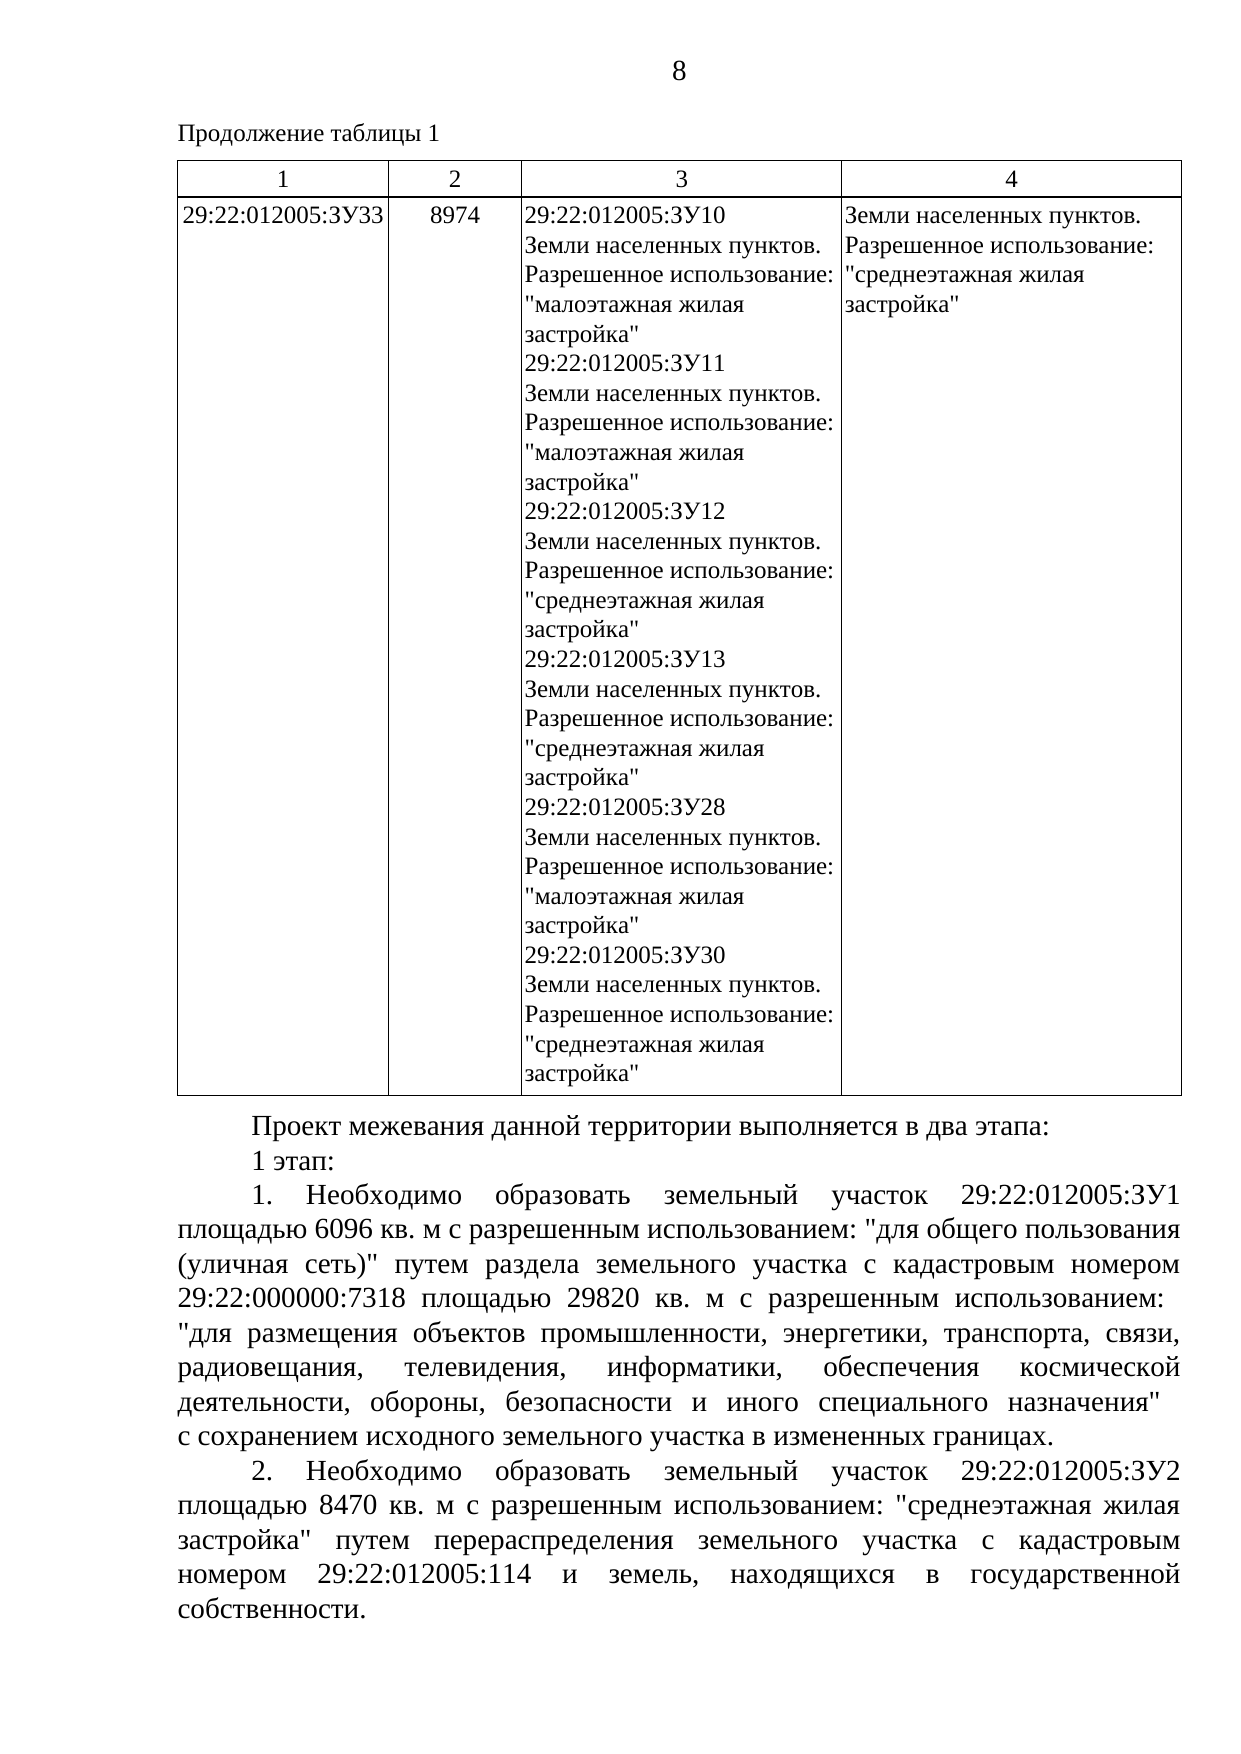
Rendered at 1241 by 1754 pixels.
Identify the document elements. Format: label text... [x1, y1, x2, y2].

text 1 этап: [177, 1143, 1181, 1176]
table_header 3 [522, 161, 841, 196]
table_cell 8974 [389, 198, 521, 1095]
table_cell 29:22:012005:ЗУ33 [178, 198, 388, 1095]
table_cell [842, 198, 1181, 1095]
text 1. Необходимо образовать земельный участок 29:22:012005:ЗУ1 площадью 6096 кв. м с разрешенным использованием: "для общего пользования (уличная сеть)" путем раздела земельного участка с кадастровым номером 29:22:000000:7318 площадью 29820 кв. м с разрешенным использованием: "для размещения объектов промышленности, энергетики, транспорта, связи, радиовещания, телевидения, информатики, обеспечения космической деятельности, обороны, безопасности и иного специального назначения" с сохранением исходного земельного участка в измененных границах. [177, 1177, 1181, 1452]
table_header 4 [842, 161, 1181, 196]
text 2. Необходимо образовать земельный участок 29:22:012005:ЗУ2 площадью 8470 кв. м с разрешенным использованием: "среднеэтажная жилая застройка" путем перераспределения земельного участка с кадастровым номером 29:22:012005:114 и земель, находящихся в государственной собственности. [177, 1453, 1181, 1624]
table_header 2 [389, 161, 521, 196]
table_cell 29:22:012005:ЗУ10 Земли населенных пунктов. Разрешенное использование: "малоэтажная жилая застройка" 29:22:012005:ЗУ11 Земли населенных пунктов. Разрешенное использование: "малоэтажная жилая застройка" 29:22:012005:ЗУ12 Земли населенных пунктов. Разрешенное использование: "среднеэтажная жилая застройка" 29:22:012005:ЗУ13 Земли населенных пунктов. Разрешенное использование: "среднеэтажная жилая застройка" 29:22:012005:ЗУ28 Земли населенных пунктов. Разрешенное использование: "малоэтажная жилая застройка" 29:22:012005:ЗУ30 Земли населенных пунктов. Разрешенное использование: "среднеэтажная жилая застройка" [522, 198, 841, 1095]
text Продолжение таблицы 1 [177, 118, 1181, 147]
text Проект межевания данной территории выполняется в два этапа: [177, 1108, 1181, 1142]
table_header 1 [178, 161, 388, 196]
